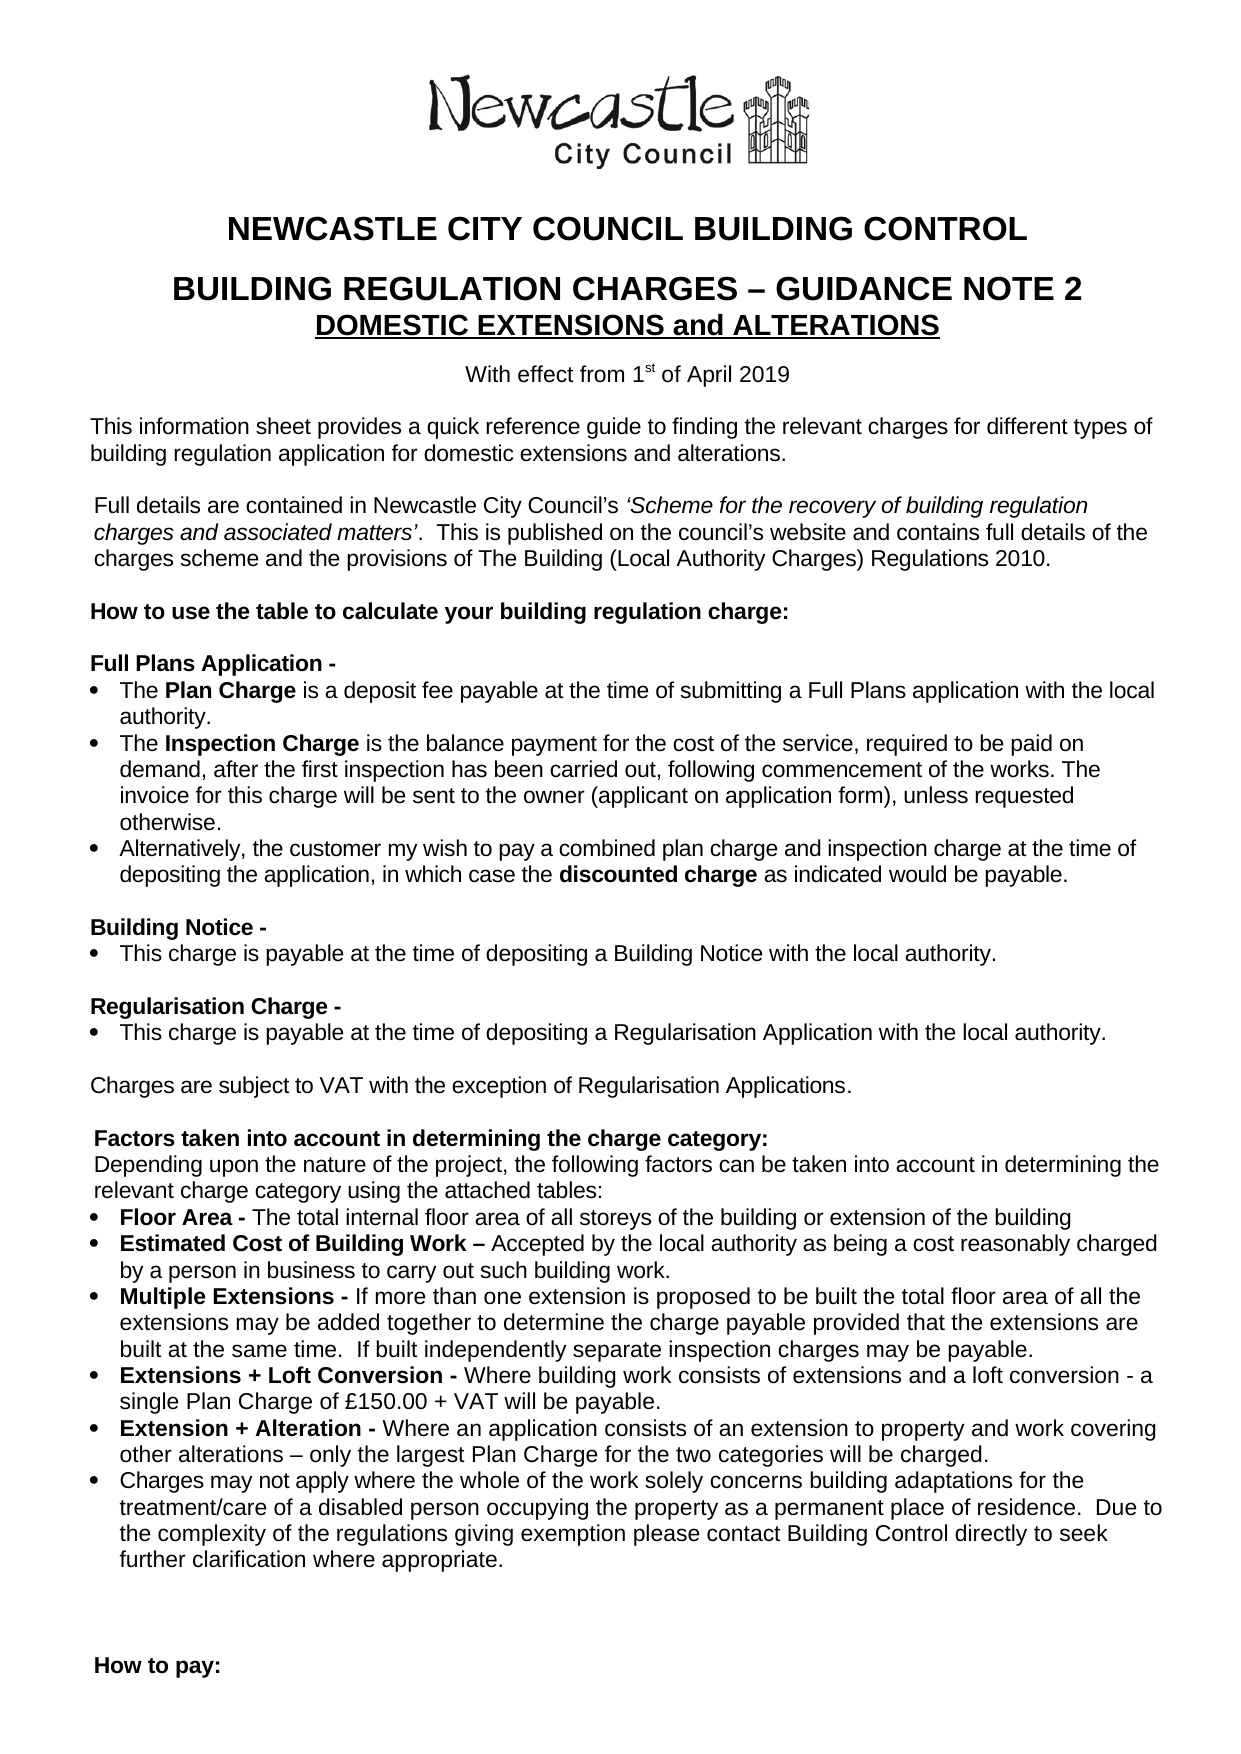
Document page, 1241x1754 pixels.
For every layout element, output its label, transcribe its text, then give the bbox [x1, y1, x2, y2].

text Regularisation Charge - [90, 993, 1165, 1019]
list Alternatively, the customer my wish to pay a combined plan charge and inspection charge at the time of depositing the application, in which case the discounted charge as indicated would be payable. [90, 835, 1165, 888]
list Floor Area - The total internal floor area of all storeys of the building or extension of the building [90, 1204, 1165, 1230]
text NEWCASTLE CITY COUNCIL BUILDING CONTROL [90, 209, 1165, 248]
text Charges are subject to VAT with the exception of Regularisation Applications. [90, 1072, 1165, 1098]
list This charge is payable at the time of depositing a Building Notice with the local authority. [90, 940, 1165, 967]
list Extension + Alteration - Where an application consists of an extension to property and work covering other alterations – only the largest Plan Charge for the two categories will be charged. [90, 1415, 1165, 1467]
list Extensions + Loft Conversion - Where building work consists of extensions and a loft conversion - a single Plan Charge of £150.00 + VAT will be payable. [90, 1362, 1165, 1415]
list Estimated Cost of Building Work – Accepted by the local authority as being a cost reasonably charged by a person in business to carry out such building work. [90, 1230, 1165, 1283]
text Depending upon the nature of the project, the following factors can be taken into account in determining the relevant charge category using the attached tables: [94, 1151, 1165, 1204]
text Full details are contained in Newcastle City Council’s ‘Scheme for the recovery of building regulation charges and associated matters’. This is published on the council’s website and contains full details of the charges scheme and the provisions of The Building (Local Authority Charges) Regulations 2010. [94, 492, 1165, 571]
text DOMESTIC EXTENSIONS and ALTERATIONS [90, 308, 1165, 341]
text Building Notice - [90, 914, 1165, 940]
text With effect from 1st of April 2019 [90, 361, 1165, 387]
list The Inspection Charge is the balance payment for the cost of the service, required to be paid on demand, after the first inspection has been carried out, following commencement of the works. The invoice for this charge will be sent to the owner (applicant on application form), unless requested otherwise. [90, 729, 1165, 835]
list Multiple Extensions - If more than one extension is proposed to be built the total floor area of all the extensions may be added together to determine the charge payable provided that the extensions are built at the same time. If built independently separate inspection charges may be payable. [90, 1283, 1165, 1362]
text Full Plans Application - [90, 650, 1165, 677]
text Factors taken into account in determining the charge category: [94, 1125, 1165, 1151]
list Charges may not apply where the whole of the work solely concerns building adaptations for the treatment/care of a disabled person occupying the property as a permanent place of residence. Due to the complexity of the regulations giving exemption please contact Building Control directly to seek further clarification where appropriate. [90, 1467, 1165, 1573]
text How to use the table to calculate your building regulation charge: [90, 598, 1165, 624]
list The Plan Charge is a deposit fee payable at the time of submitting a Full Plans application with the local authority. [90, 677, 1165, 729]
text BUILDING REGULATION CHARGES – GUIDANCE NOTE 2 [90, 269, 1165, 308]
picture [427, 74, 809, 168]
text How to pay: [94, 1652, 1165, 1678]
list This charge is payable at the time of depositing a Regularisation Application with the local authority. [90, 1019, 1165, 1046]
text This information sheet provides a quick reference guide to finding the relevant charges for different types of building regulation application for domestic extensions and alterations. [90, 413, 1165, 466]
